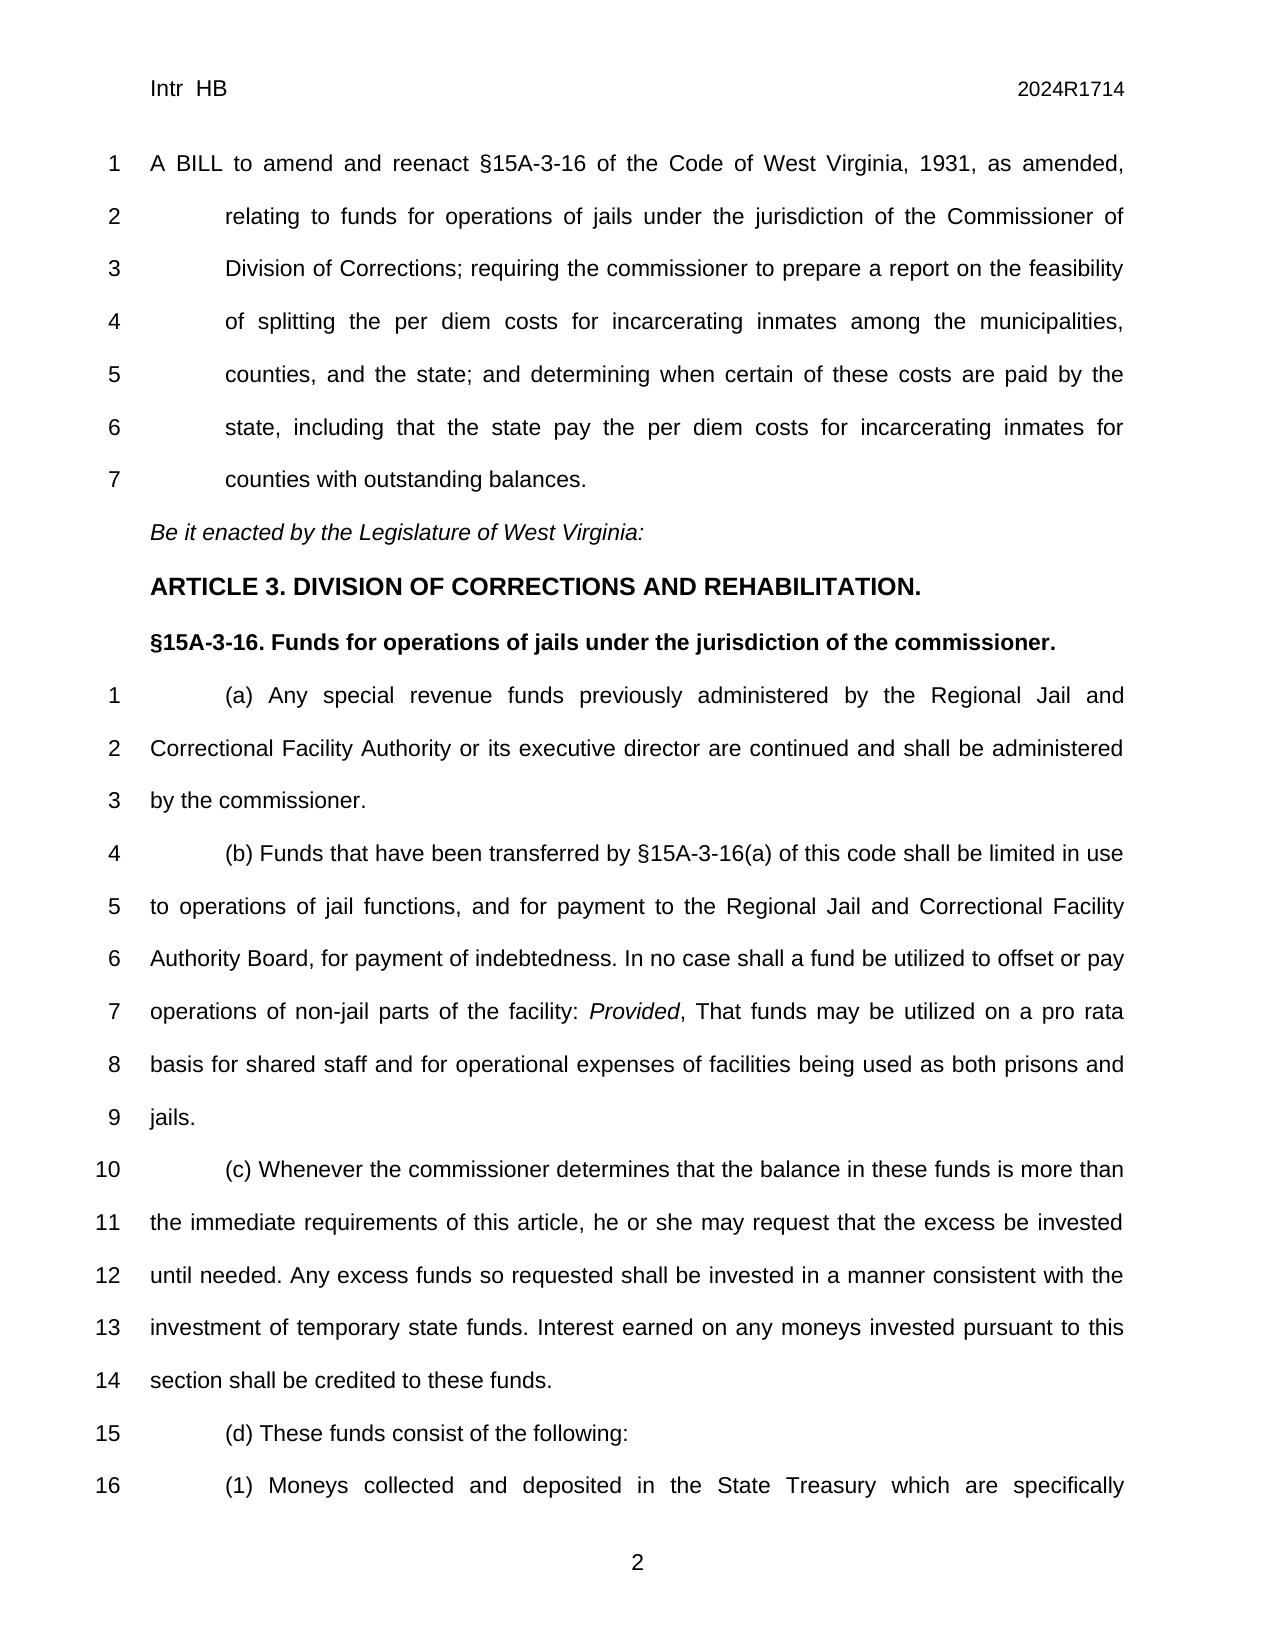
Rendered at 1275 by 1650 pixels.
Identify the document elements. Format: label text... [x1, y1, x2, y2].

subtitle §15A-3-16. Funds for operations of jails under the jurisdiction of the commissioner. [150, 629, 1125, 656]
text (a) Any special revenue funds previously administered by the Regional Jail and Correctional Facility Authority or its executive director are continued and shall be administered by the commissioner. [150, 682, 1125, 814]
text (d) These funds consist of the following: [150, 1420, 1125, 1446]
title A BILL to amend and reenact §15A-3-16 of the Code of West Virginia, 1931, as amended, relating to funds for operations of jails under the jurisdiction of the Commissioner of Division of Corrections; requiring the commissioner to prepare a report on the feasibility of splitting the per diem costs for incarcerating inmates among the municipalities, counties, and the state; and determining when certain of these costs are paid by the state, including that the state pay the per diem costs for incarcerating inmates for counties with outstanding balances. [150, 150, 1125, 493]
text (c) Whenever the commissioner determines that the balance in these funds is more than the immediate requirements of this article, he or she may request that the excess be invested until needed. Any excess funds so requested shall be invested in a manner consistent with the investment of temporary state funds. Interest earned on any moneys invested pursuant to this section shall be credited to these funds. [150, 1156, 1125, 1393]
text (b) Funds that have been transferred by §15A-3-16(a) of this code shall be limited in use to operations of jail functions, and for payment to the Regional Jail and Correctional Facility Authority Board, for payment of indebtedness. In no case shall a fund be utilized to offset or pay operations of non-jail parts of the facility: Provided, That funds may be utilized on a pro rata basis for shared staff and for operational expenses of facilities being used as both prisons and jails. [150, 840, 1125, 1130]
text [150, 1472, 1125, 1499]
text Be it enacted by the Legislature of West Virginia: [150, 519, 1125, 545]
subtitle ARTICLE 3. Division of Corrections and rehabilitation. [150, 572, 1125, 600]
